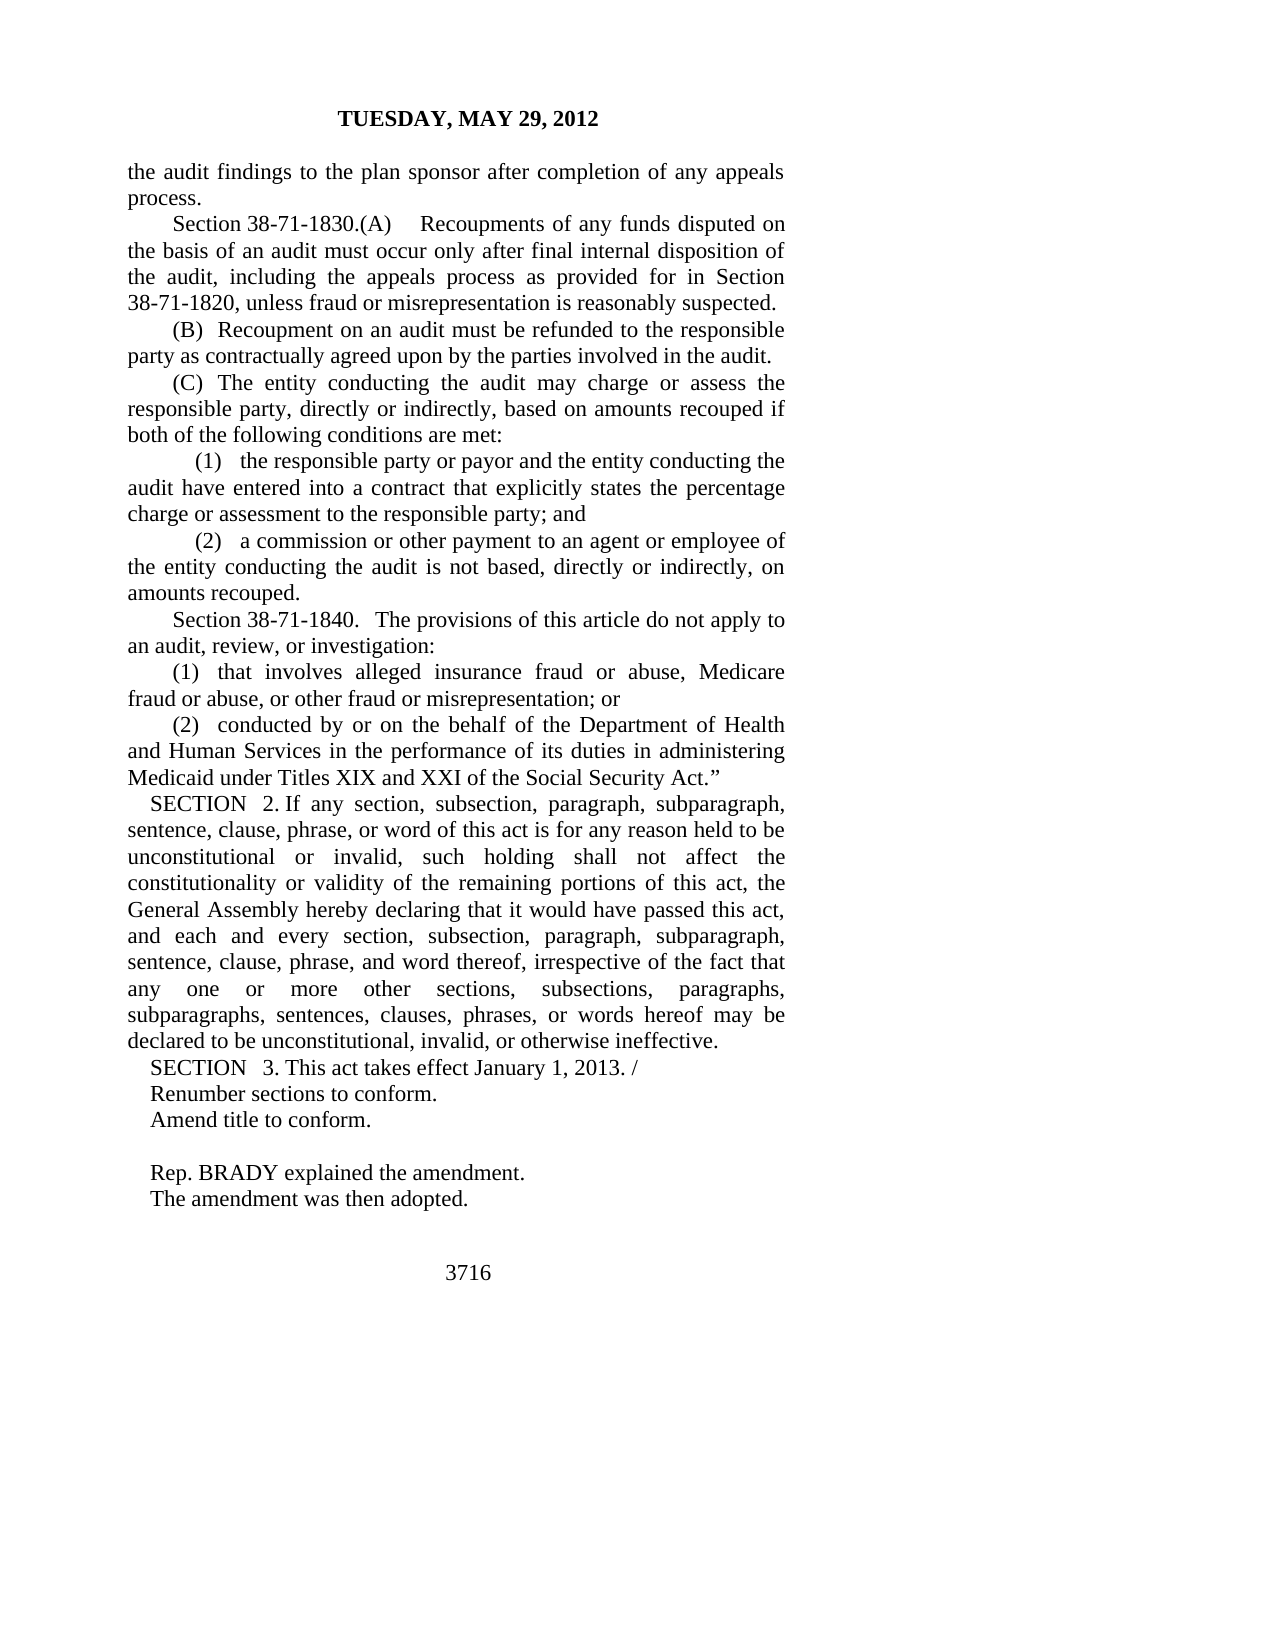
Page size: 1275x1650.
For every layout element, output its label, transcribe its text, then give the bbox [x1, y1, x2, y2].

text Section 38-71-1830.(A) Recoupments of any funds disputed on the basis of an audit must occur only after final internal disposition of the audit, including the appeals process as provided for in Section 38-71-1820, unless fraud or misrepresentation is reasonably suspected. [127, 210, 786, 316]
text (2) conducted by or on the behalf of the Department of Health and Human Services in the performance of its duties in administering Medicaid under Titles XIX and XXI of the Social Security Act.” [127, 711, 786, 790]
text Rep. BRADY explained the amendment. [127, 1159, 786, 1186]
text (1) that involves alleged insurance fraud or abuse, Medicare fraud or abuse, or other fraud or misrepresentation; or [127, 658, 786, 711]
text Section 38-71-1840. The provisions of this article do not apply to an audit, review, or investigation: [127, 606, 786, 658]
text SECTION 3. This act takes effect January 1, 2013. / [127, 1054, 786, 1080]
text Renumber sections to conform. [127, 1080, 786, 1106]
text Amend title to conform. [127, 1106, 786, 1133]
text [127, 158, 786, 210]
text (1) the responsible party or payor and the entity conducting the audit have entered into a contract that explicitly states the percentage charge or assessment to the responsible party; and [127, 448, 786, 527]
text (2) a commission or other payment to an agent or employee of the entity conducting the audit is not based, directly or indirectly, on amounts recouped. [127, 527, 786, 606]
text The amendment was then adopted. [127, 1186, 786, 1212]
text (C) The entity conducting the audit may charge or assess the responsible party, directly or indirectly, based on amounts recouped if both of the following conditions are met: [127, 368, 786, 448]
text SECTION 2. If any section, subsection, paragraph, subparagraph, sentence, clause, phrase, or word of this act is for any reason held to be unconstitutional or invalid, such holding shall not affect the constitutionality or validity of the remaining portions of this act, the General Assembly hereby declaring that it would have passed this act, and each and every section, subsection, paragraph, subparagraph, sentence, clause, phrase, and word thereof, irrespective of the fact that any one or more other sections, subsections, paragraphs, subparagraphs, sentences, clauses, phrases, or words hereof may be declared to be unconstitutional, invalid, or otherwise ineffective. [127, 790, 786, 1054]
text (B) Recoupment on an audit must be refunded to the responsible party as contractually agreed upon by the parties involved in the audit. [127, 316, 786, 368]
